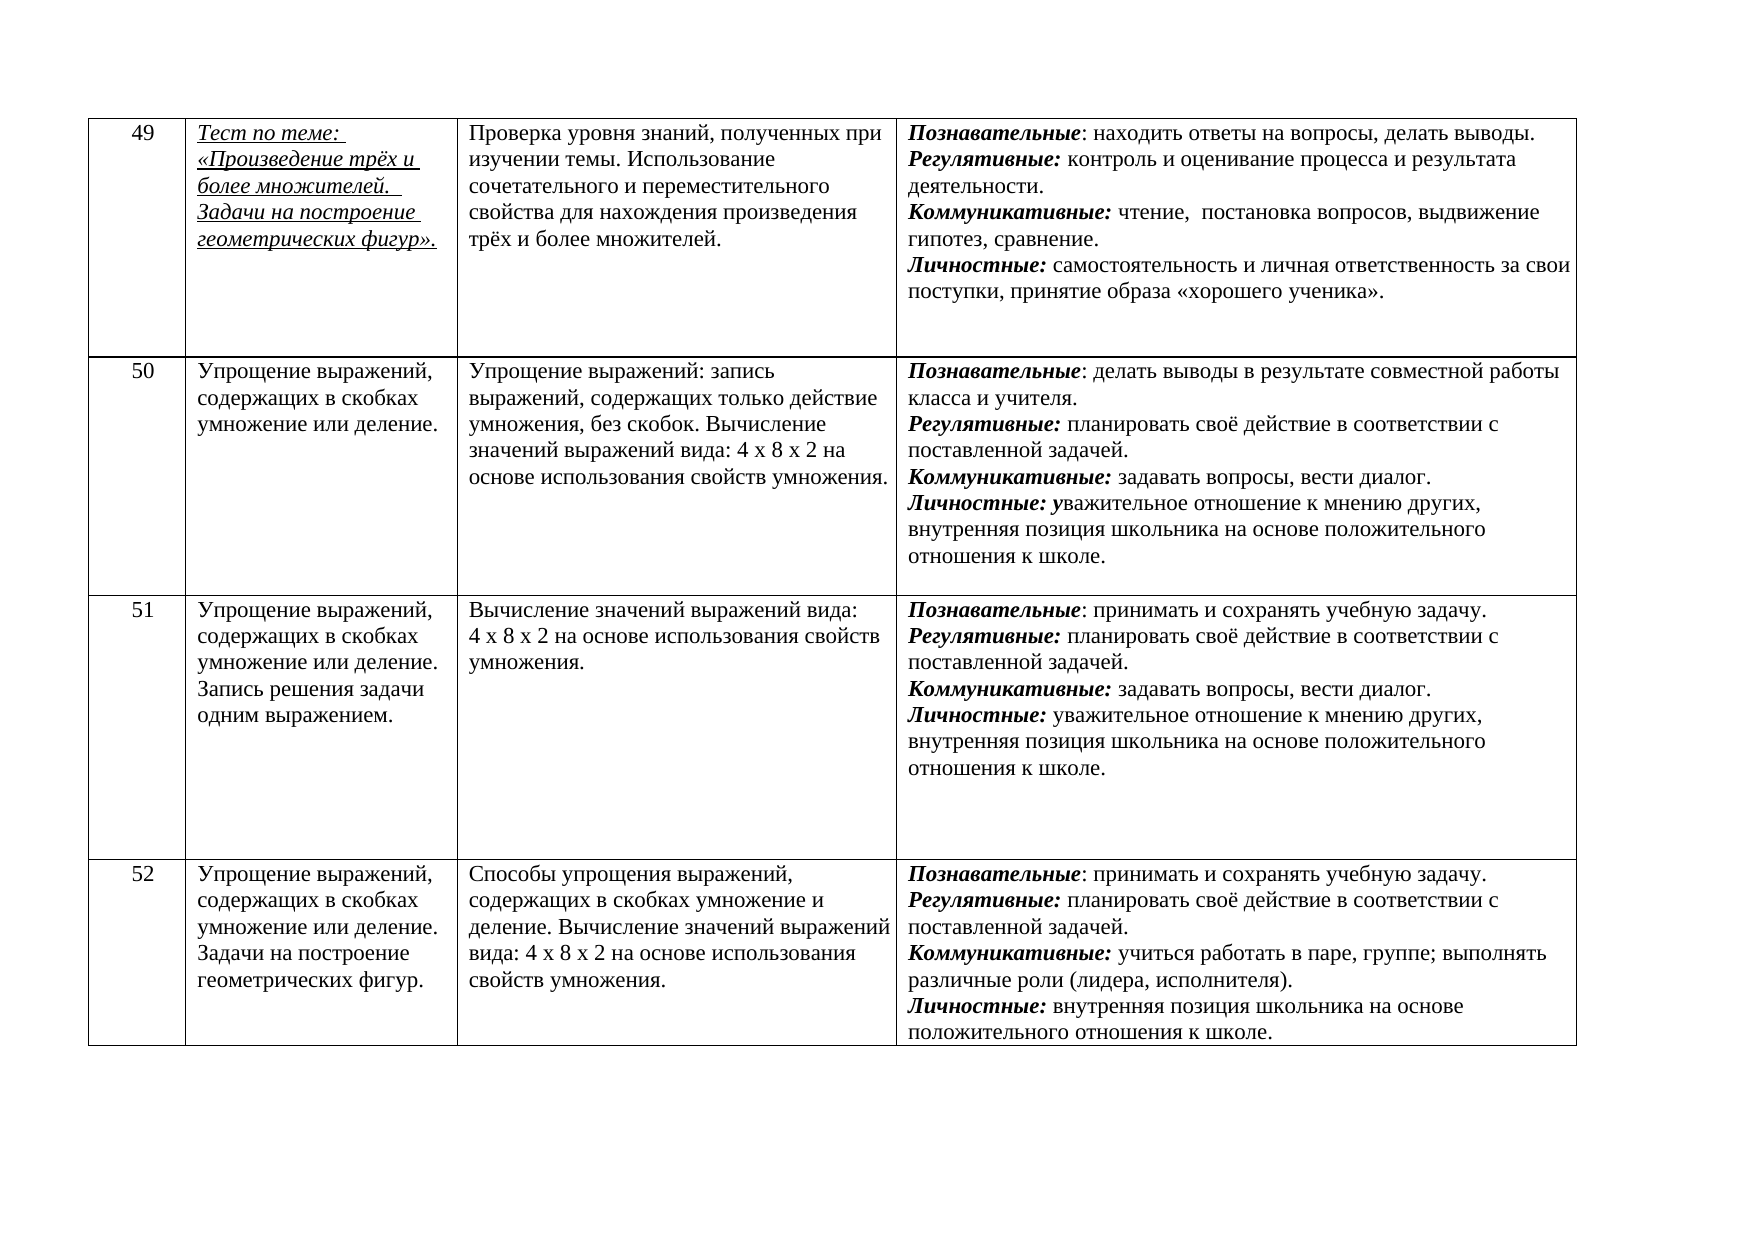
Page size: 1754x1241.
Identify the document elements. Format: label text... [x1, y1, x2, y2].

table_cell 51 [89, 596, 185, 859]
table_cell Познавательные: принимать и сохранять учебную задачу. Регулятивные: планировать своё действие в соответствии с поставленной задачей. Коммуникативные: учиться работать в паре, группе; выполнять различные роли (лидера, исполнителя). Личностные: внутренняя позиция школьника на основе положительного отношения к школе. [897, 860, 1576, 1045]
table_cell Познавательные: принимать и сохранять учебную задачу. Регулятивные: планировать своё действие в соответствии с поставленной задачей. Коммуникативные: задавать вопросы, вести диалог. Личностные: уважительное отношение к мнению других, внутренняя позиция школьника на основе положительного отношения к школе. [897, 596, 1576, 859]
table_cell 52 [89, 860, 185, 1045]
table_cell Проверка уровня знаний, полученных при изучении темы. Использование сочетательного и переместительного свойства для нахождения произведения трёх и более множителей. [458, 119, 896, 356]
table_cell 50 [89, 358, 185, 594]
table_cell Упрощение выражений: запись выражений, содержащих только действие умножения, без скобок. Вычисление значений выражений вида: 4 х 8 х 2 на основе использования свойств умножения. [458, 358, 896, 594]
table_cell Упрощение выражений, содержащих в скобках умножение или деление. Задачи на построение геометрических фигур. [186, 860, 457, 1045]
table_cell 49 [89, 119, 185, 356]
table_cell Вычисление значений выражений вида: 4 х 8 х 2 на основе использования свойств умножения. [458, 596, 896, 859]
table_cell Познавательные: делать выводы в результате совместной работы класса и учителя. Регулятивные: планировать своё действие в соответствии с поставленной задачей. Коммуникативные: задавать вопросы, вести диалог. Личностные: уважительное отношение к мнению других, внутренняя позиция школьника на основе положительного отношения к школе. [897, 358, 1576, 594]
table_cell Упрощение выражений, содержащих в скобках умножение или деление. [186, 358, 457, 594]
table_cell Упрощение выражений, содержащих в скобках умножение или деление. Запись решения задачи одним выражением. [186, 596, 457, 859]
table_cell Способы упрощения выражений, содержащих в скобках умножение и деление. Вычисление значений выражений вида: 4 х 8 х 2 на основе использования свойств умножения. [458, 860, 896, 1045]
table_cell Познавательные: находить ответы на вопросы, делать выводы. Регулятивные: контроль и оценивание процесса и результата деятельности. Коммуникативные: чтение, постановка вопросов, выдвижение гипотез, сравнение. Личностные: самостоятельность и личная ответственность за свои поступки, принятие образа «хорошего ученика». [897, 119, 1576, 356]
table_cell Тест по теме: «Произведение трёх и более множителей. Задачи на построение геометрических фигур». [186, 119, 457, 356]
